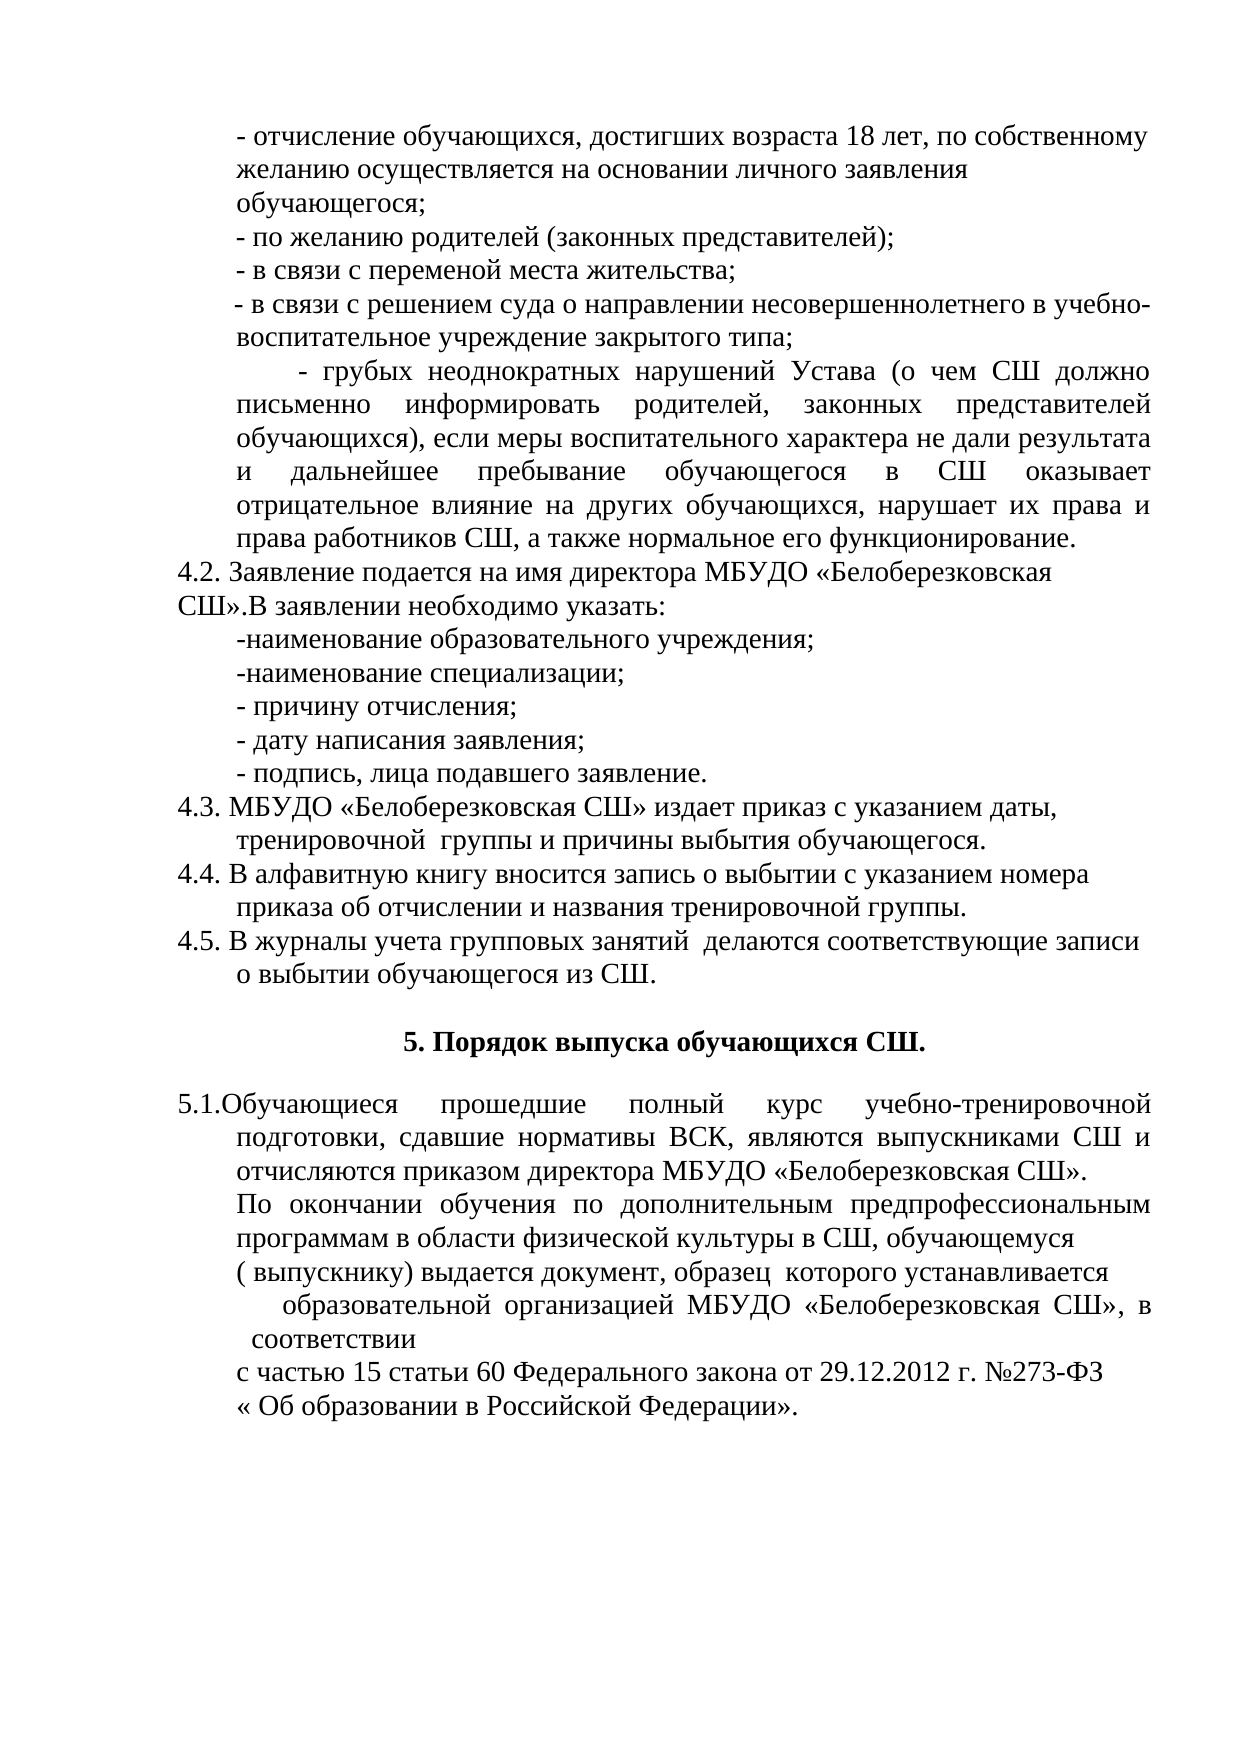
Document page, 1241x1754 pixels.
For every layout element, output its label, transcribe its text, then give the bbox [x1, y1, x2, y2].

text -наименование специализации; [236, 655, 1152, 688]
text - в связи с переменой места жительства; [177, 252, 1152, 286]
text По окончании обучения по дополнительным предпрофессиональным программам в области физической культуры в СШ, обучающемуся [236, 1187, 1152, 1254]
text - в связи с решением суда о направлении несовершеннолетнего в учебно-воспитательное учреждение закрытого типа; [177, 286, 1152, 353]
text 5. Порядок выпуска обучающихся СШ. [177, 1024, 1152, 1057]
text -наименование образовательного учреждения; [236, 621, 1152, 655]
text - грубых неоднократных нарушений Устава (о чем СШ должно письменно информировать родителей, законных представителей обучающихся), если меры воспитательного характера не дали результата и дальнейшее пребывание обучающегося в СШ оказывает отрицательное влияние на других обучающихся, нарушает их права и права работников СШ, а также нормальное его функционирование. [177, 353, 1152, 554]
text 4.4. В алфавитную книгу вносится запись о выбытии с указанием номера приказа об отчислении и названия тренировочной группы. [177, 856, 1152, 923]
text - дату написания заявления; [236, 722, 1152, 755]
text с частью 15 статьи 60 Федерального закона от 29.12.2012 г. №273-ФЗ [236, 1354, 1152, 1388]
text - отчисление обучающихся, достигших возраста 18 лет, по собственному желанию осуществляется на основании личного заявления обучающегося; [236, 118, 1152, 219]
text - причину отчисления; [236, 688, 1152, 722]
text - по желанию родителей (законных представителей); [177, 219, 1152, 252]
text образовательной организацией МБУДО «Белоберезковская СШ», в соответствии [177, 1287, 1152, 1354]
text 5.1.Обучающиеся прошедшие полный курс учебно-тренировочной подготовки, сдавшие нормативы ВСК, являются выпускниками СШ и отчисляются приказом директора МБУДО «Белоберезковская СШ». [177, 1086, 1152, 1187]
text 4.2. Заявление подается на имя директора МБУДО «Белоберезковская СШ».В заявлении необходимо указать: [177, 554, 1152, 621]
text 4.3. МБУДО «Белоберезковская СШ» издает приказ с указанием даты, тренировочной группы и причины выбытия обучающегося. [177, 789, 1152, 856]
text « Об образовании в Российской Федерации». [236, 1388, 1152, 1421]
text ( выпускнику) выдается документ, образец которого устанавливается [236, 1254, 1152, 1287]
text 4.5. В журналы учета групповых занятий делаются соответствующие записи о выбытии обучающегося из СШ. [177, 923, 1152, 990]
text - подпись, лица подавшего заявление. [236, 755, 1152, 789]
